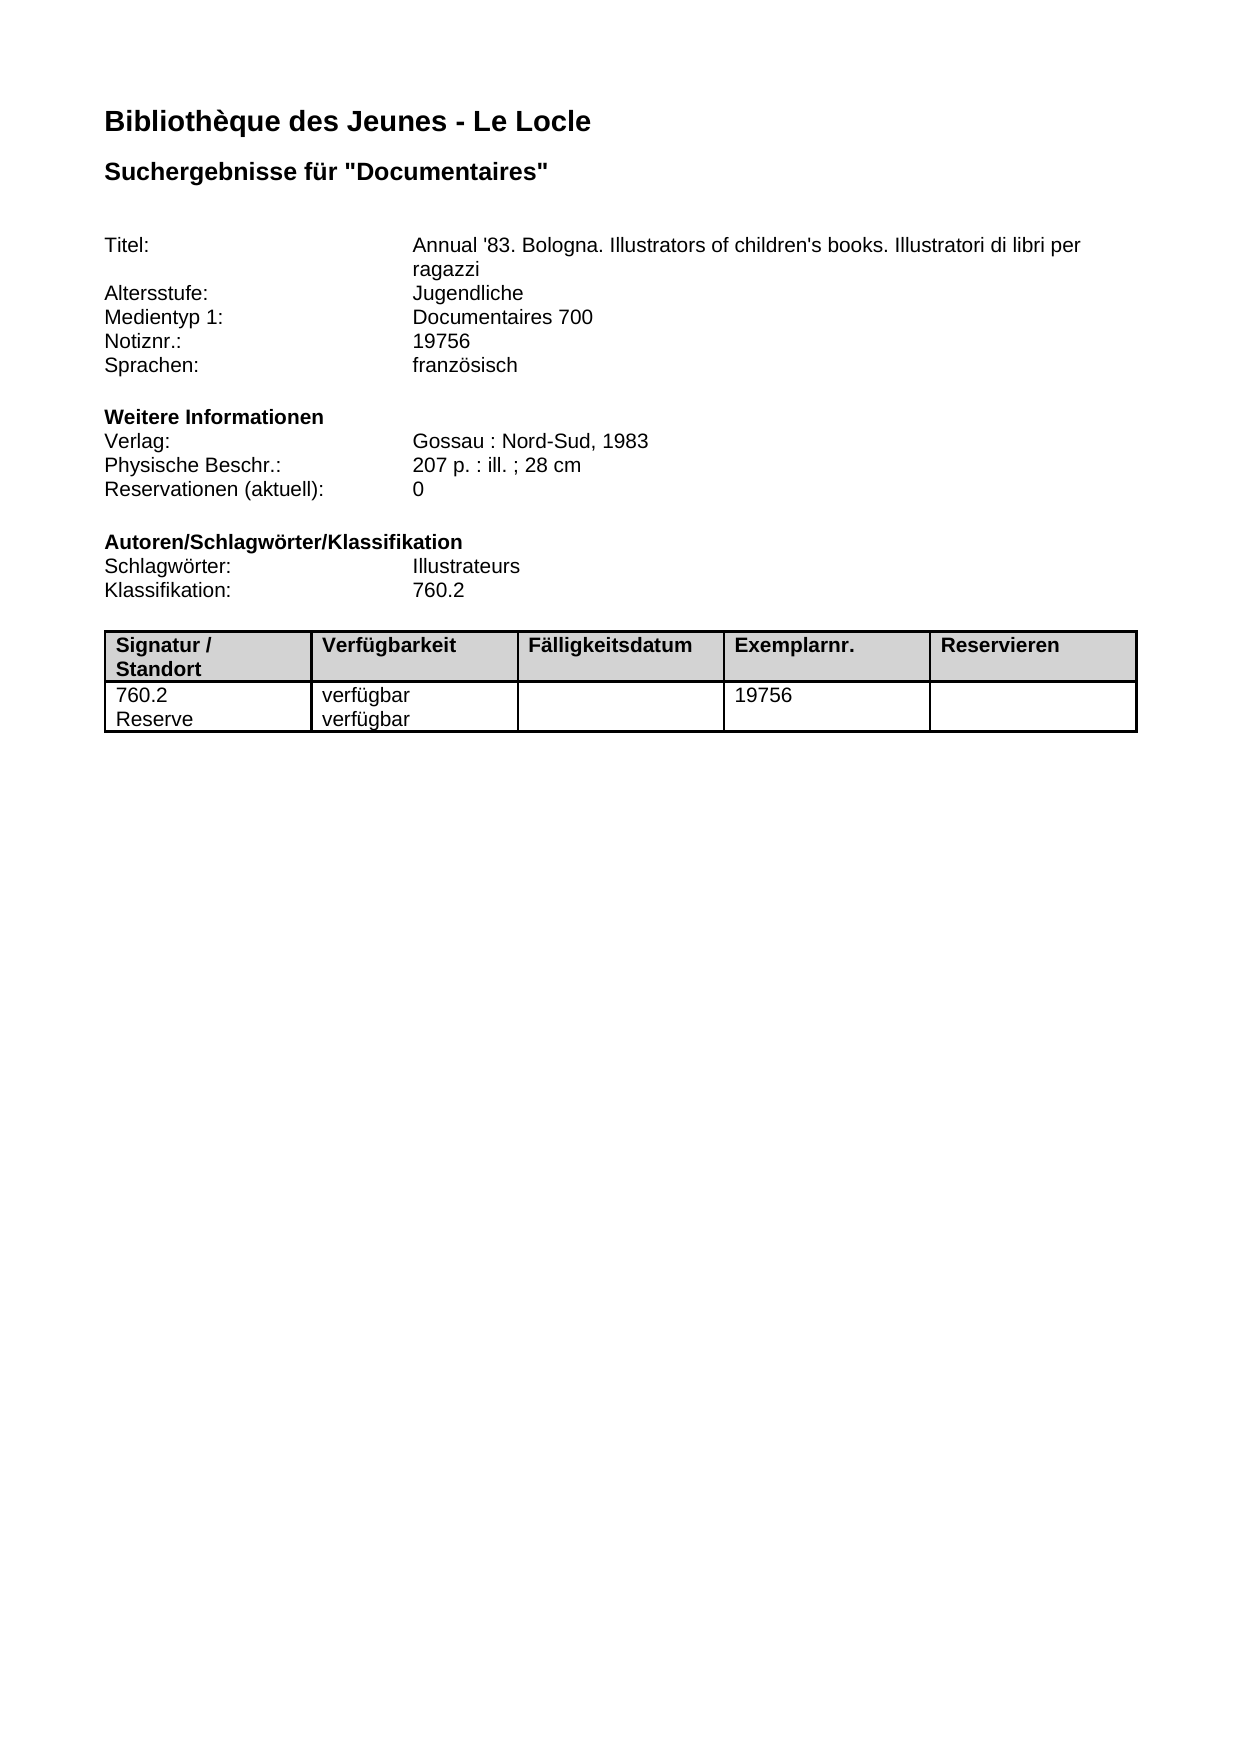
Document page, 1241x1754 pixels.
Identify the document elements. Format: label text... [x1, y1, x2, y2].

text Bibliothèque des Jeunes - Le Locle [104, 104, 1136, 138]
table_cell Documentaires 700 [413, 305, 1133, 328]
table_cell Klassifikation: [104, 578, 412, 602]
table_cell [931, 683, 1135, 730]
table_cell Reservationen (aktuell): [104, 477, 412, 501]
table_header Weitere Informationen [104, 405, 1133, 429]
table_cell Medientyp 1: [104, 305, 412, 328]
table_cell [519, 683, 723, 730]
table_header Annual '83. Bologna. Illustrators of children's books. Illustratori di libri per ragazzi [413, 233, 1133, 281]
table_header Autoren/Schlagwörter/Klassifikation [104, 530, 1133, 554]
table_cell Notiznr.: [104, 329, 412, 352]
table_cell Physische Beschr.: [104, 453, 412, 477]
table_cell verfügbar verfügbar [313, 683, 517, 730]
table_cell 19756 [413, 329, 1133, 352]
table_cell Jugendliche [413, 281, 1133, 304]
table_header Verfügbarkeit [313, 633, 517, 680]
table_cell Schlagwörter: [104, 554, 412, 578]
table_cell Sprachen: [104, 353, 412, 376]
table_header Exemplarnr. [725, 633, 929, 680]
table_header Signatur / Standort [106, 633, 310, 680]
table_cell 0 [413, 477, 1133, 501]
table_cell 207 p. : ill. ; 28 cm [413, 453, 1133, 477]
table_cell 760.2 Reserve [106, 683, 310, 730]
table_cell Illustrateurs [413, 554, 1133, 578]
table_cell 19756 [725, 683, 929, 730]
table_cell 760.2 [413, 578, 1133, 602]
table_header Fälligkeitsdatum [519, 633, 723, 680]
table_cell Gossau : Nord-Sud, 1983 [413, 429, 1133, 453]
table_cell französisch [413, 353, 1133, 376]
table_cell Verlag: [104, 429, 412, 453]
text Suchergebnisse für "Documentaires" [104, 156, 1136, 185]
table_header Titel: [104, 233, 412, 281]
table_cell Altersstufe: [104, 281, 412, 304]
table_header Reservieren [931, 633, 1135, 680]
